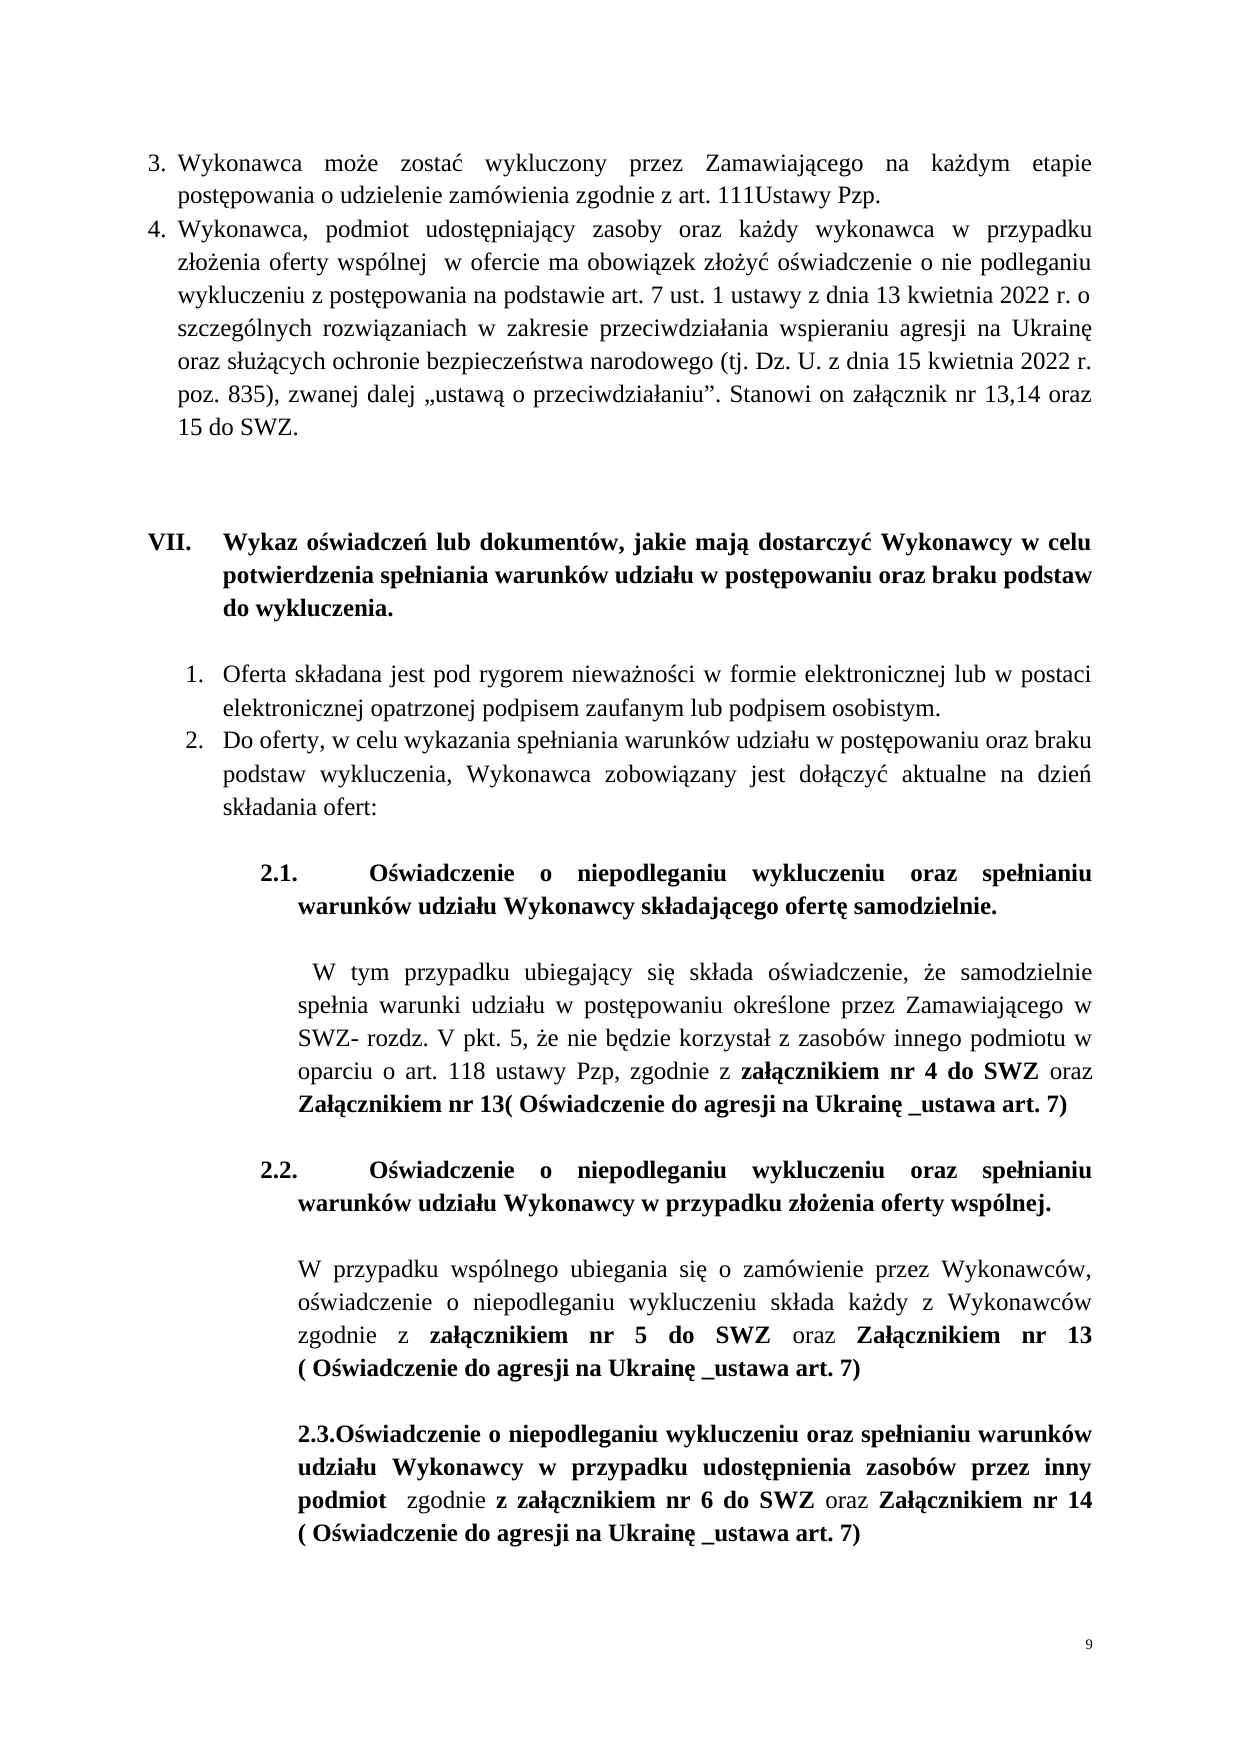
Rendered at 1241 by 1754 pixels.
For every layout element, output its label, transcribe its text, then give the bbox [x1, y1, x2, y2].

text W tym przypadku ubiegający się składa oświadczenie, że samodzielnie spełnia warunki udziału w postępowaniu określone przez Zamawiającego w SWZ- rozdz. V pkt. 5, że nie będzie korzystał z zasobów innego podmiotu w oparciu o art. 118 ustawy Pzp, zgodnie z załącznikiem nr 4 do SWZ oraz Załącznikiem nr 13( Oświadczenie do agresji na Ukrainę _ustawa art. 7) [298, 957, 1093, 1118]
list Oferta składana jest pod rygorem nieważności w formie elektronicznej lub w postaci elektronicznej opatrzonej podpisem zaufanym lub podpisem osobistym. [185, 659, 1093, 721]
text 2.3.Oświadczenie o niepodleganiu wykluczeniu oraz spełnianiu warunków udziału Wykonawcy w przypadku udostępnienia zasobów przez inny podmiot zgodnie z załącznikiem nr 6 do SWZ oraz Załącznikiem nr 14 ( Oświadczenie do agresji na Ukrainę _ustawa art. 7) [298, 1419, 1093, 1547]
list Oświadczenie o niepodleganiu wykluczeniu oraz spełnianiu warunków udziału Wykonawcy składającego ofertę samodzielnie. [260, 858, 1093, 919]
list Oświadczenie o niepodleganiu wykluczeniu oraz spełnianiu warunków udziału Wykonawcy w przypadku złożenia oferty wspólnej. [260, 1155, 1093, 1217]
list Wykaz oświadczeń lub dokumentów, jakie mają dostarczyć Wykonawcy w celu potwierdzenia spełniania warunków udziału w postępowaniu oraz braku podstaw do wykluczenia. [148, 527, 1093, 622]
list Do oferty, w celu wykazania spełniania warunków udziału w postępowaniu oraz braku podstaw wykluczenia, Wykonawca zobowiązany jest dołączyć aktualne na dzień składania ofert: [185, 726, 1093, 820]
text W przypadku wspólnego ubiegania się o zamówienie przez Wykonawców, oświadczenie o niepodleganiu wykluczeniu składa każdy z Wykonawców zgodnie z załącznikiem nr 5 do SWZ oraz Załącznikiem nr 13 ( Oświadczenie do agresji na Ukrainę _ustawa art. 7) [298, 1254, 1093, 1382]
list Wykonawca, podmiot udostępniający zasoby oraz każdy wykonawca w przypadku złożenia oferty wspólnej w ofercie ma obowiązek złożyć oświadczenie o nie podleganiu wykluczeniu z postępowania na podstawie art. 7 ust. 1 ustawy z dnia 13 kwietnia 2022 r. o szczególnych rozwiązaniach w zakresie przeciwdziałania wspieraniu agresji na Ukrainę oraz służących ochronie bezpieczeństwa narodowego (tj. Dz. U. z dnia 15 kwietnia 2022 r. poz. 835), zwanej dalej „ustawą o przeciwdziałaniu”. Stanowi on załącznik nr 13,14 oraz 15 do SWZ. [148, 214, 1093, 441]
list Wykonawca może zostać wykluczony przez Zamawiającego na każdym etapie postępowania o udzielenie zamówienia zgodnie z art. 111Ustawy Pzp. [148, 148, 1093, 209]
